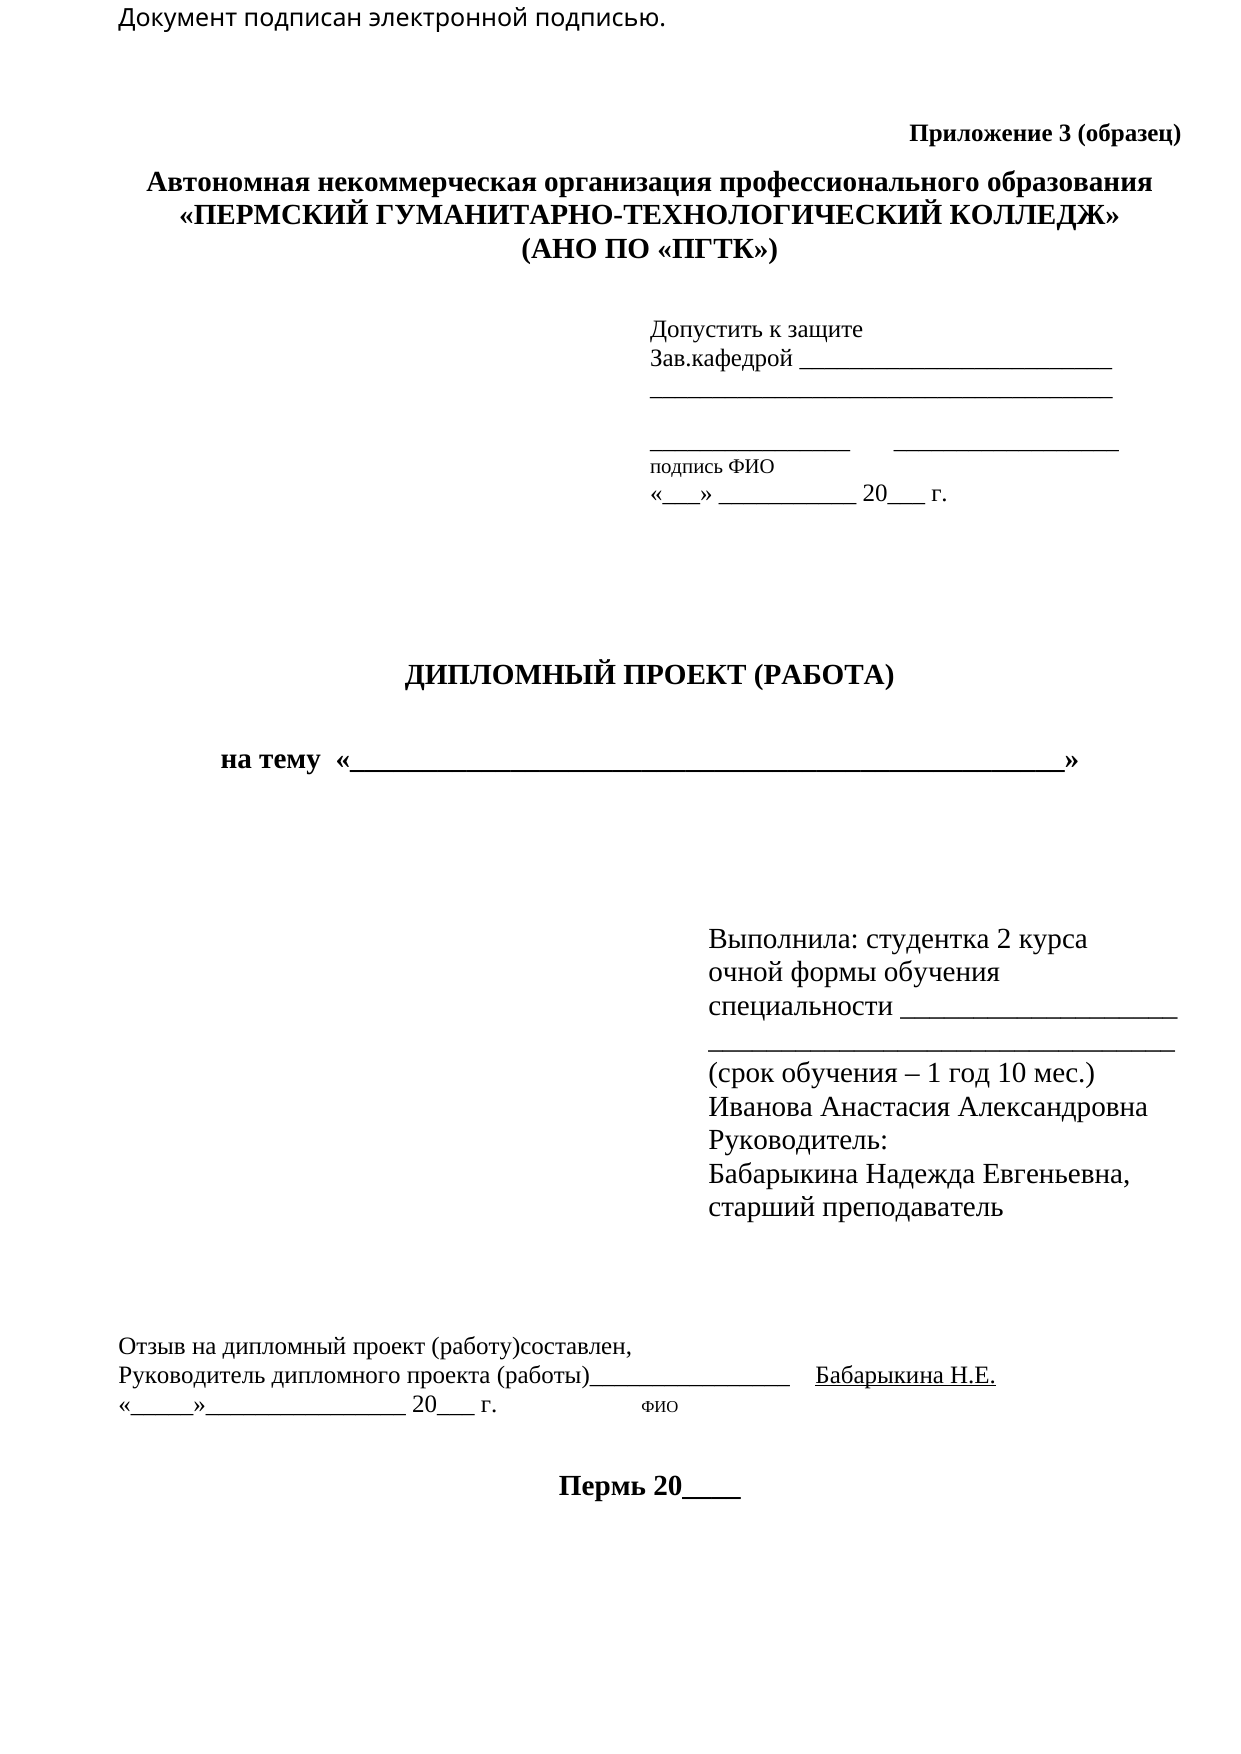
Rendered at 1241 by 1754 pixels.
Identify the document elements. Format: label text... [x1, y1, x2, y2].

text «ПЕРМСКИЙ ГУМАНИТАРНО-ТЕХНОЛОГИЧЕСКИЙ КОЛЛЕДЖ» [118, 197, 1181, 231]
text «___» ___________ 20___ г. [650, 478, 1211, 506]
text ________________ __________________ [650, 425, 1211, 454]
text ДИПЛОМНЫЙ ПРОЕКТ (РАБОТА) [118, 657, 1181, 691]
text старший преподаватель [634, 1189, 1181, 1223]
text Приложение 3 (образец) [118, 118, 1181, 147]
text на тему «_________________________________________________» [118, 741, 1181, 775]
text Автономная некоммерческая организация профессионального образования [118, 164, 1181, 197]
text Выполнила: студентка 2 курса [634, 921, 1181, 954]
text Отзыв на дипломный проект (работу)составлен, [118, 1331, 1181, 1360]
text специальности ___________________ [634, 988, 1181, 1022]
text «_____»________________ 20___ г. ФИО [118, 1389, 1181, 1417]
text (АНО ПО «ПГТК») [118, 231, 1181, 264]
text Руководитель дипломного проекта (работы)________________ Бабарыкина Н.Е. [118, 1360, 1181, 1389]
text подпись ФИО [650, 454, 1211, 478]
text Бабарыкина Надежда Евгеньевна, [634, 1156, 1181, 1189]
text Руководитель: [634, 1122, 1181, 1156]
text ________________________________ [634, 1022, 1181, 1055]
text Пермь 20____ [118, 1468, 1181, 1501]
text Иванова Анастасия Александровна [634, 1089, 1181, 1122]
text очной формы обучения [634, 954, 1181, 988]
text Допустить к защите [650, 314, 1211, 343]
text (срок обучения – 1 год 10 мес.) [634, 1055, 1181, 1089]
text Зав.кафедрой _________________________ _____________________________________ [650, 343, 1211, 401]
